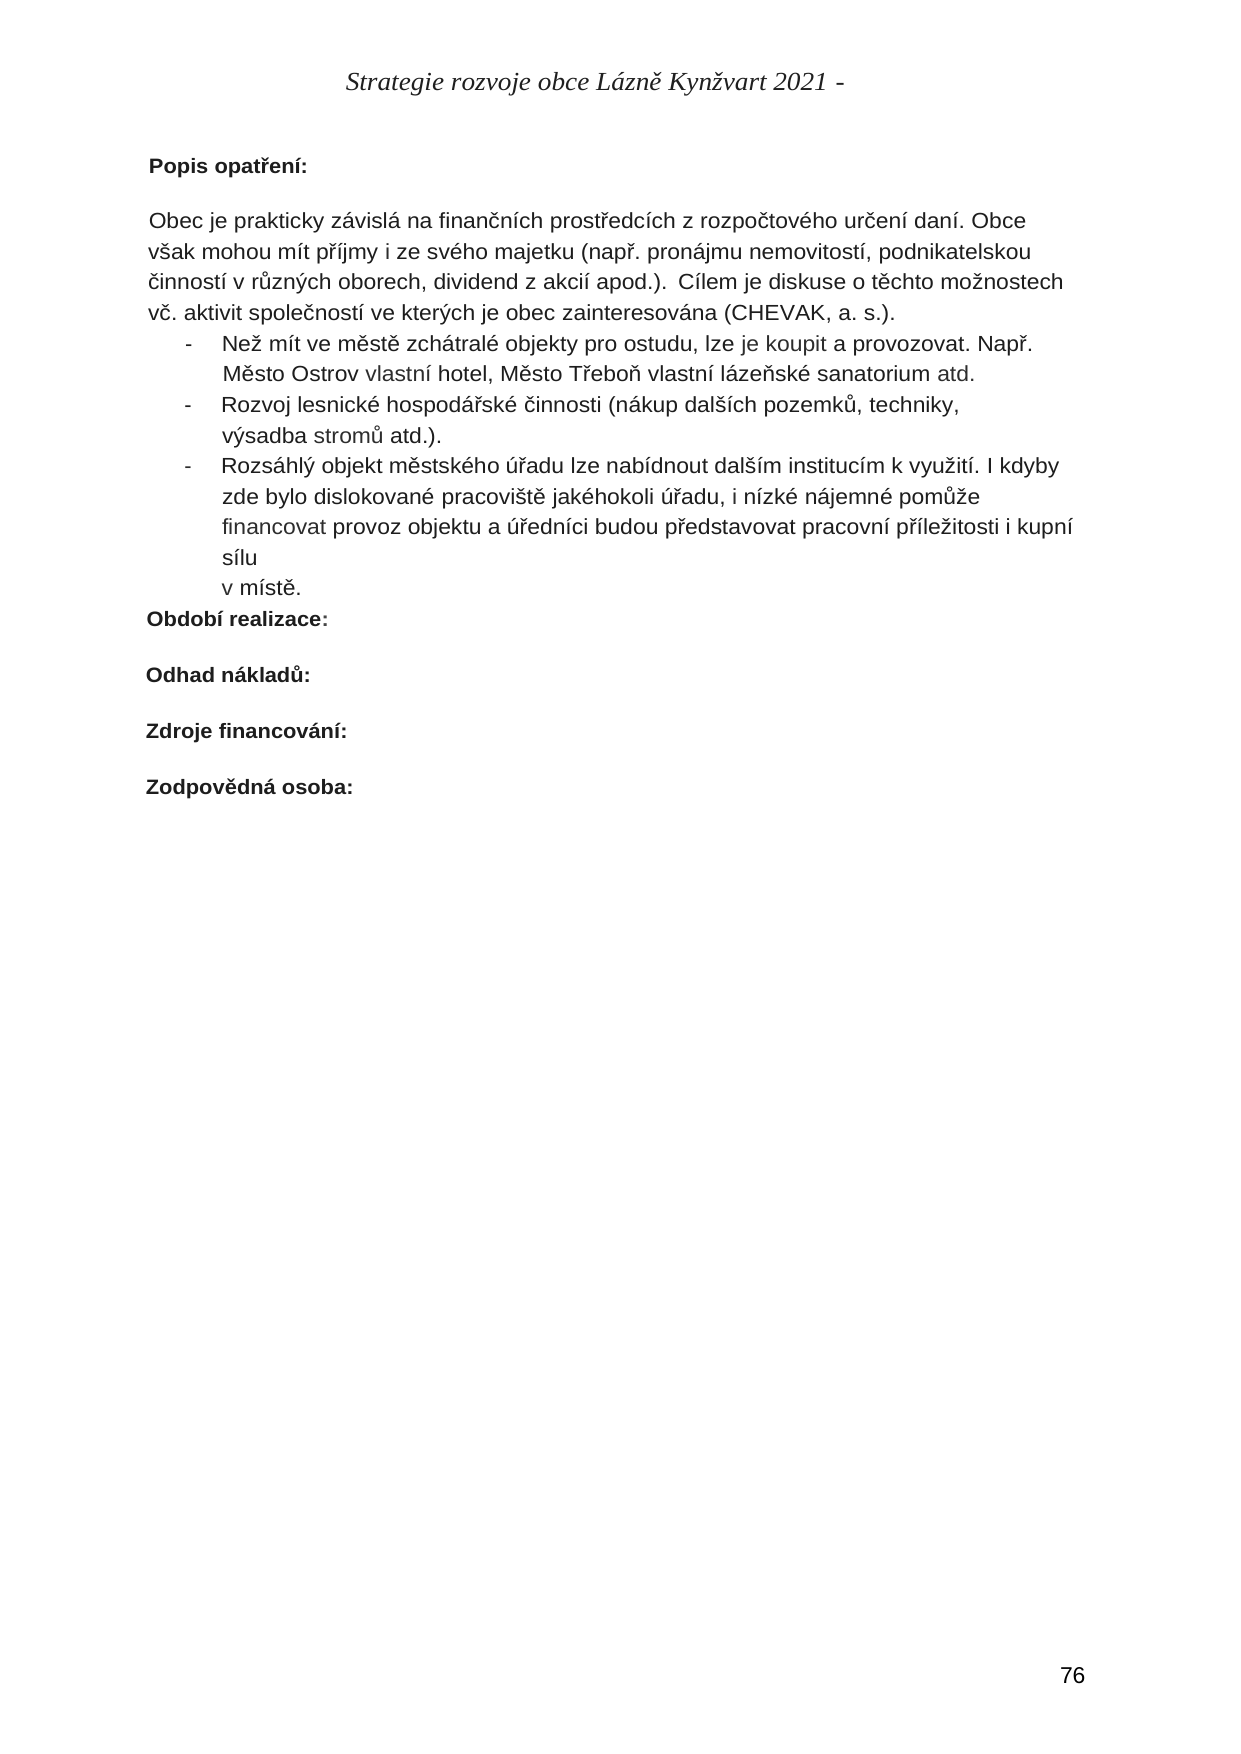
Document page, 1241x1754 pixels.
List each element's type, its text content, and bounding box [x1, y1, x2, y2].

text Popis opatření: [149, 154, 1109, 178]
list Rozsáhlý objekt městského úřadu lze nabídnout dalším institucím k využití. I kdyby zde bylo dislokované pracoviště jakéhokoli úřadu, i nízké nájemné pomůže financovat provoz objektu a úředníci budou představovat pracovní příležitosti i kupní sílu [184, 453, 1088, 569]
list Než mít ve městě zchátralé objekty pro ostudu, lze je koupit a provozovat. Např. [185, 331, 1109, 356]
text v místě. [221, 575, 1109, 600]
text Období realizace: Odhad nákladů: Zdroje financování: Zodpovědná osoba: [146, 606, 370, 799]
text Obec je prakticky závislá na finančních prostředcích z rozpočtového určení daní. Obce však mohou mít příjmy i ze svého majetku (např. pronájmu nemovitostí, podnikatelskou činností v různých oborech, dividend z akcií apod.). Cílem je diskuse o těchto možnostech vč. aktivit společností ve kterých je obec zainteresována (CHEVAK, a. s.). [148, 208, 1076, 324]
text Město Ostrov vlastní hotel, Město Třeboň vlastní lázeňské sanatorium atd. [222, 361, 1109, 387]
list Rozvoj lesnické hospodářské činnosti (nákup dalších pozemků, techniky, výsadba stromů atd.). [184, 392, 1037, 448]
